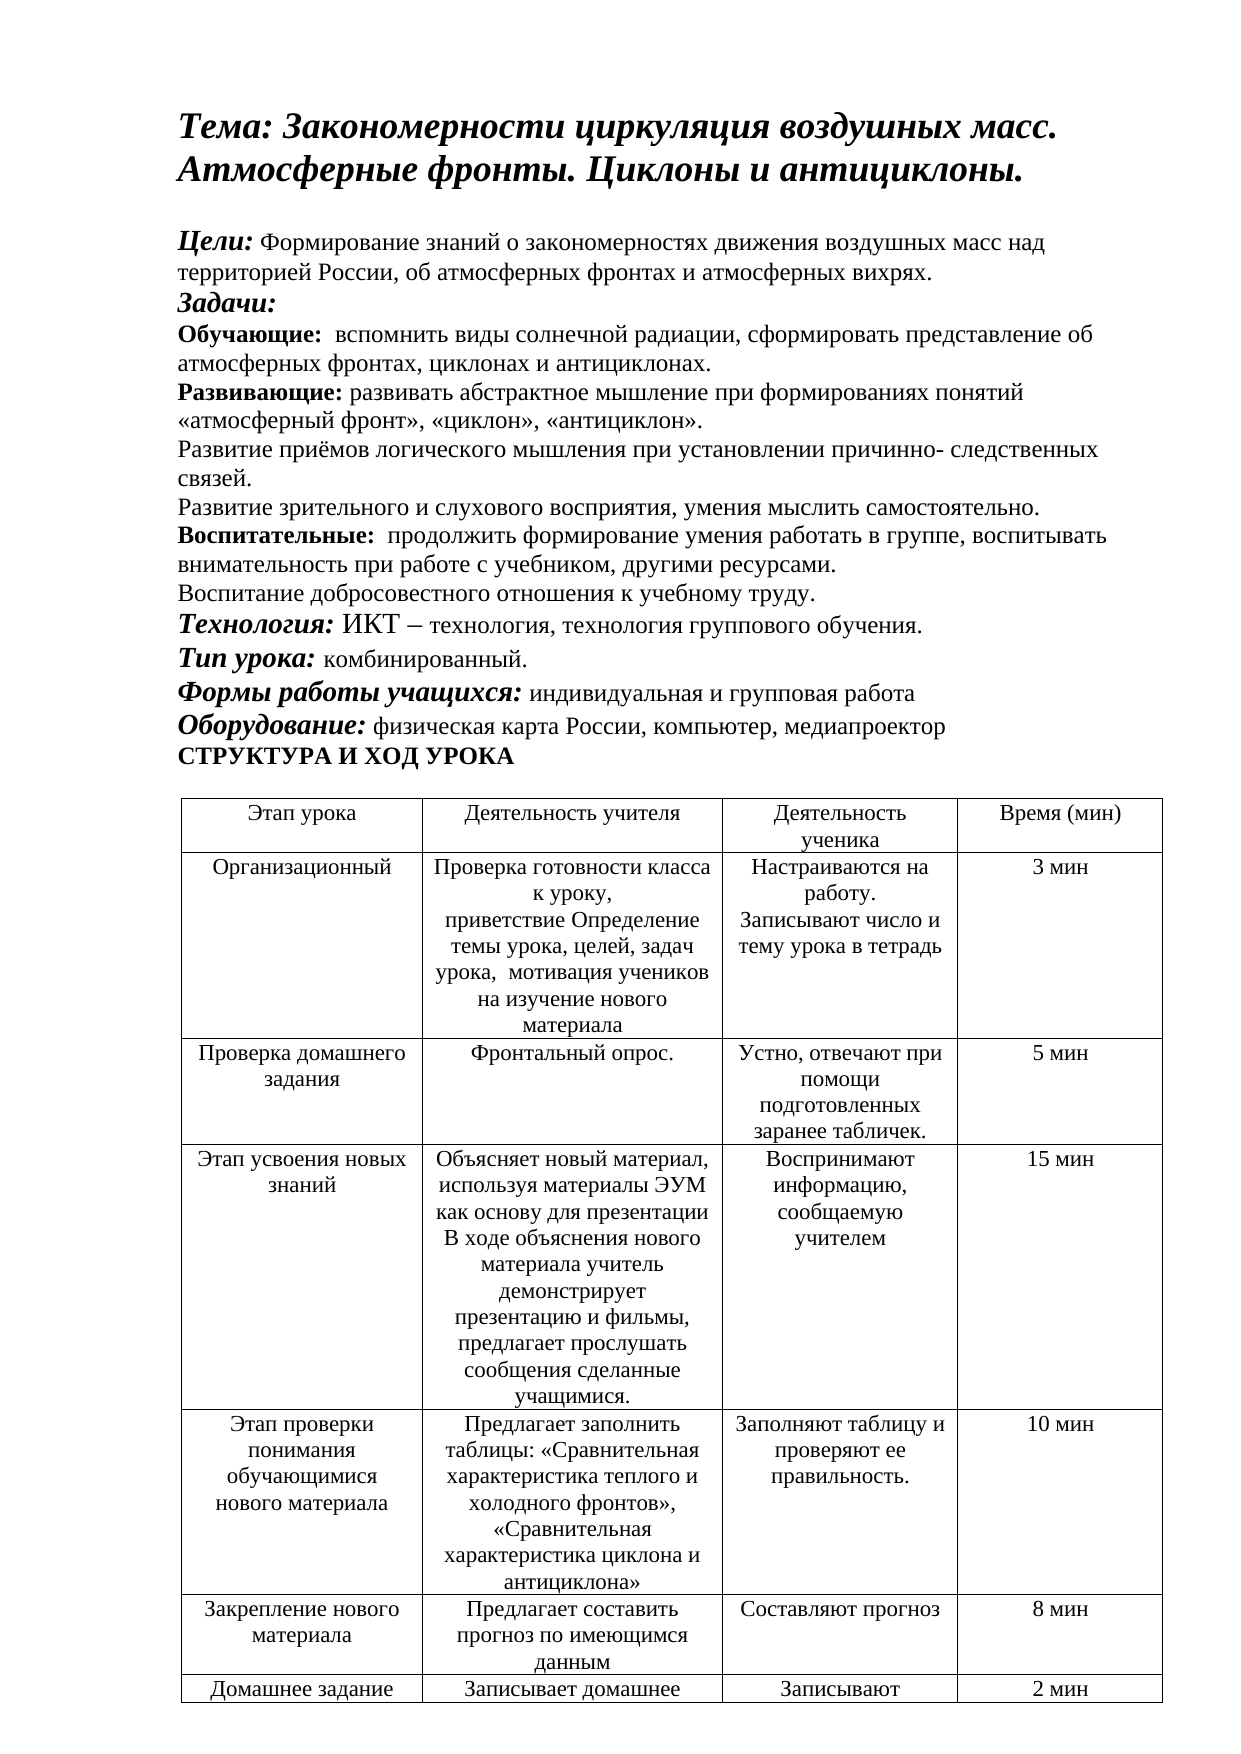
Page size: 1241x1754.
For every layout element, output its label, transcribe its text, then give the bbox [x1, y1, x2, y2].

text Формы работы учащихся: индивидуальная и групповая работа [177, 674, 1152, 707]
table_cell 2 мин [958, 1675, 1162, 1702]
text СТРУКТУРА И ХОД УРОКА [177, 741, 1152, 769]
text Оборудование: физическая карта России, компьютер, медиапроектор [177, 707, 1152, 741]
table_cell 3 мин [958, 853, 1162, 1037]
text Тема: Закономерности циркуляция воздушных масс. Атмосферные фронты. Циклоны и антициклоны. [177, 103, 1152, 190]
table_cell Проверка домашнего задания [182, 1039, 422, 1144]
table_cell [723, 1675, 957, 1702]
table_cell Предлагает составить прогноз по имеющимся данным [423, 1595, 722, 1674]
table_cell Воспринимают информацию, сообщаемую учителем [723, 1145, 957, 1408]
table_cell Закрепление нового материала [182, 1595, 422, 1674]
table_cell Настраиваются на работу. Записывают число и тему урока в тетрадь [723, 853, 957, 1037]
text Воспитательные: продолжить формирование умения работать в группе, воспитывать внимательность при работе с учебником, другими ресурсами. [177, 520, 1152, 578]
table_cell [423, 1675, 722, 1702]
table_cell Проверка готовности класса к уроку, приветствие Определение темы урока, целей, задач урока, мотивация учеников на изучение нового материала [423, 853, 722, 1037]
table_header Деятельность ученика [723, 799, 957, 852]
table_cell Заполняют таблицу и проверяют ее правильность. [723, 1410, 957, 1594]
table_header Этап урока [182, 799, 422, 852]
table_cell Домашнее задание [182, 1675, 422, 1702]
table_cell Этап проверки понимания обучающимися нового материала [182, 1410, 422, 1594]
table_cell 8 мин [958, 1595, 1162, 1674]
table_cell 15 мин [958, 1145, 1162, 1408]
text Воспитание добросовестного отношения к учебному труду. [177, 578, 1152, 607]
text Обучающие: вспомнить виды солнечной радиации, сформировать представление об атмосферных фронтах, циклонах и антициклонах. [177, 319, 1152, 377]
text Задачи: [177, 286, 1152, 319]
table_cell Составляют прогноз [723, 1595, 957, 1674]
table_cell Объясняет новый материал, используя материалы ЭУМ как основу для презентации В ходе объяснения нового материала учитель демонстрирует презентацию и фильмы, предлагает прослушать сообщения сделанные учащимися. [423, 1145, 722, 1408]
table_header Время (мин) [958, 799, 1162, 852]
text Развитие приёмов логического мышления при установлении причинно- следственных связей. [177, 434, 1152, 492]
text Технология: ИКТ – технология, технология группового обучения. [177, 607, 1152, 640]
text Цели: Формирование знаний о закономерностях движения воздушных масс над территорией России, об атмосферных фронтах и атмосферных вихрях. [177, 223, 1152, 286]
table_cell Предлагает заполнить таблицы: «Сравнительная характеристика теплого и холодного фронтов», «Сравнительная характеристика циклона и антициклона» [423, 1410, 722, 1594]
table_cell 5 мин [958, 1039, 1162, 1144]
table_cell 10 мин [958, 1410, 1162, 1594]
table_cell Организационный [182, 853, 422, 1037]
text Развитие зрительного и слухового восприятия, умения мыслить самостоятельно. [177, 492, 1152, 520]
text Тип урока: комбинированный. [177, 640, 1152, 674]
table_cell Этап усвоения новых знаний [182, 1145, 422, 1408]
table_cell Устно, отвечают при помощи подготовленных заранее табличек. [723, 1039, 957, 1144]
table_cell Фронтальный опрос. [423, 1039, 722, 1144]
text Развивающие: развивать абстрактное мышление при формированиях понятий «атмосферный фронт», «циклон», «антициклон». [177, 377, 1152, 434]
table_header Деятельность учителя [423, 799, 722, 852]
